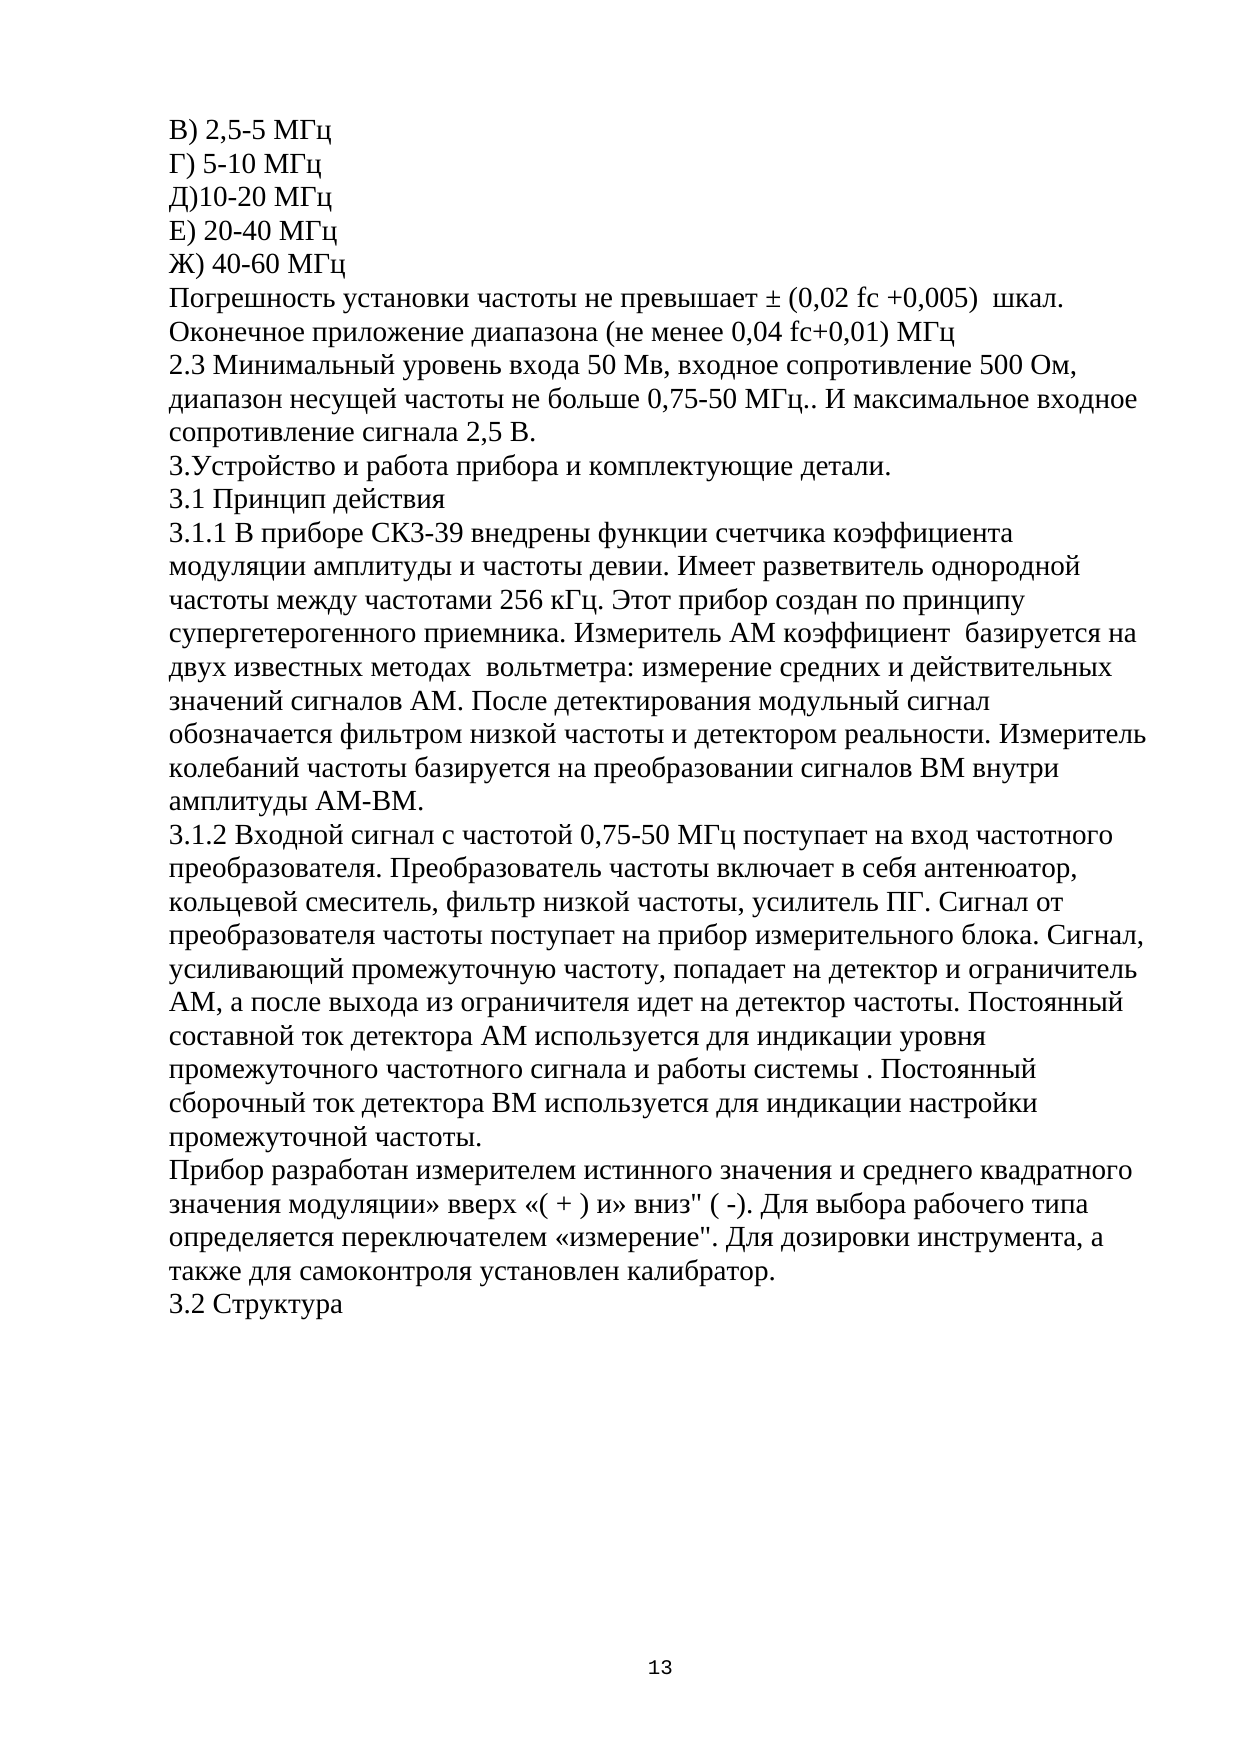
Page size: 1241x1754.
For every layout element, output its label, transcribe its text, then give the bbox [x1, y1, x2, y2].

text 2.3 Минимальный уровень входа 50 Мв, входное сопротивление 500 Ом, диапазон несущей частоты не больше 0,75-50 МГц.. И максимальное входное сопротивление сигнала 2,5 В. [169, 347, 1152, 448]
text Погрешность установки частоты не превышает ± (0,02 fc +0,005) шкал. Оконечное приложение диапазона (не менее 0,04 fc+0,01) МГц [169, 280, 1152, 347]
text В) 2,5-5 МГц [169, 112, 1152, 146]
text 3.1.1 В приборе СК3-39 внедрены функции счетчика коэффициента модуляции амплитуды и частоты девии. Имеет разветвитель однородной частоты между частотами 256 кГц. Этот прибор создан по принципу супергетерогенного приемника. Измеритель AM коэффициент базируется на двух известных методах вольтметра: измерение средних и действительных значений сигналов АМ. После детектирования модульный сигнал обозначается фильтром низкой частоты и детектором реальности. Измеритель колебаний частоты базируется на преобразовании сигналов ВМ внутри амплитуды АМ-ВМ. [169, 515, 1152, 817]
text Г) 5-10 МГц [169, 146, 1152, 179]
text Прибор разработан измерителем истинного значения и среднего квадратного значения модуляции» вверх «( + ) и» вниз" ( -). Для выбора рабочего типа определяется переключателем «измерение". Для дозировки инструмента, а также для самоконтроля установлен калибратор. [169, 1152, 1152, 1286]
text Ж) 40-60 МГц [169, 247, 1152, 280]
text 3.Устройство и работа прибора и комплектующие детали. [169, 448, 1152, 481]
text 3.2 Структура [169, 1286, 1152, 1320]
text Е) 20-40 МГц [169, 213, 1152, 247]
text 3.1.2 Входной сигнал с частотой 0,75-50 МГц поступает на вход частотного преобразователя. Преобразователь частоты включает в себя антенюатор, кольцевой смеситель, фильтр низкой частоты, усилитель ПГ. Сигнал от преобразователя частоты поступает на прибор измерительного блока. Сигнал, усиливающий промежуточную частоту, попадает на детектор и ограничитель АМ, а после выхода из ограничителя идет на детектор частоты. Постоянный составной ток детектора АМ используется для индикации уровня промежуточного частотного сигнала и работы системы . Постоянный сборочный ток детектора ВМ используется для индикации настройки промежуточной частоты. [169, 817, 1152, 1152]
text Д)10-20 МГц [169, 179, 1152, 213]
text 3.1 Принцип действия [169, 481, 1152, 515]
